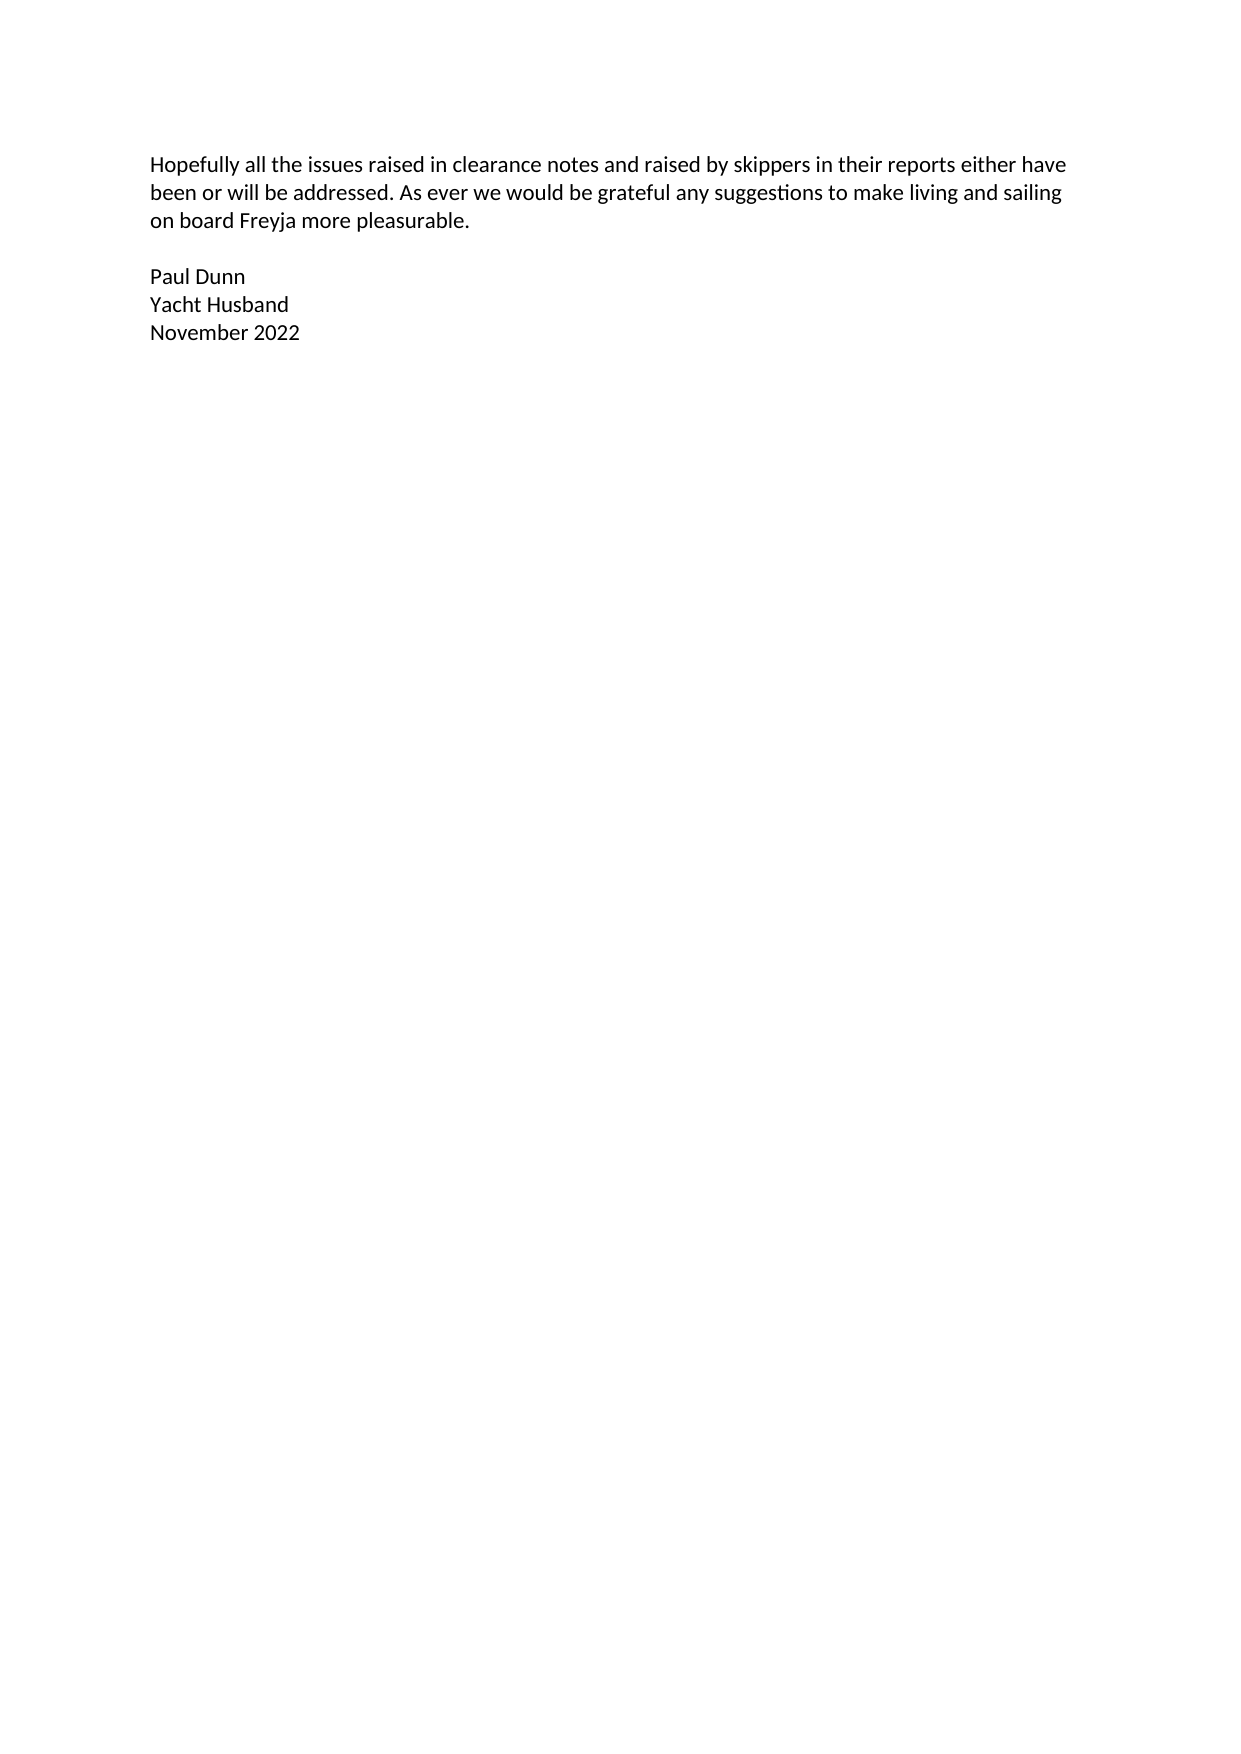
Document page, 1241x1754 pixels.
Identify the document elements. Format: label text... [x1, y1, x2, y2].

text November 2022 [150, 318, 1090, 346]
text Paul Dunn [150, 262, 1090, 290]
text Yacht Husband [150, 290, 1090, 318]
text Hopefully all the issues raised in clearance notes and raised by skippers in their reports either have been or will be addressed. As ever we would be grateful any suggestions to make living and sailing on board Freyja more pleasurable. [150, 150, 1090, 234]
